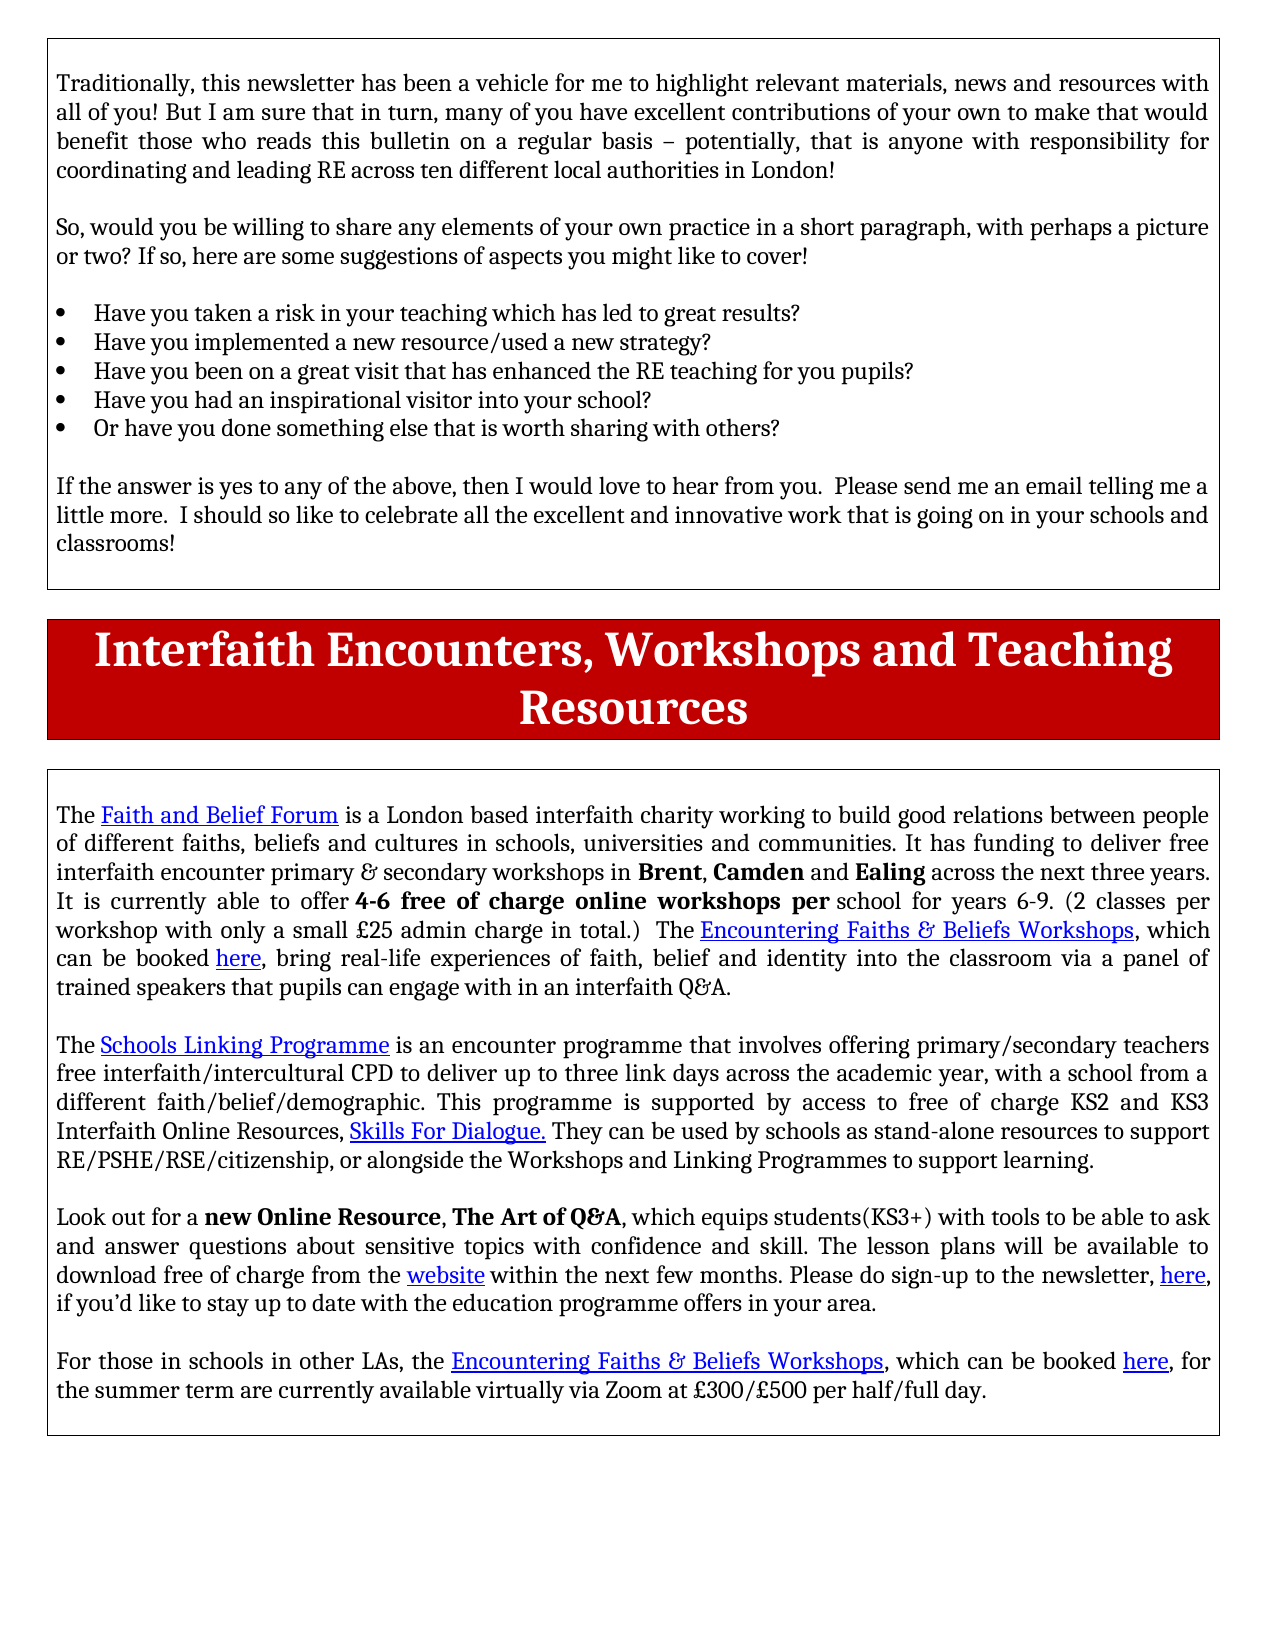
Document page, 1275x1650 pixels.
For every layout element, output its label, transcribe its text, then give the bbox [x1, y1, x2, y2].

text So, would you be willing to share any elements of your own practice in a short paragraph, with perhaps a picture or two? If so, here are some suggestions of aspects you might like to cover! [56, 213, 1211, 271]
text For those in schools in other LAs, the Encountering Faiths & Beliefs Workshops, which can be booked here, for the summer term are currently available virtually via Zoom at £300/£500 per half/full day. [56, 1347, 1211, 1404]
list Have you had an inspirational visitor into your school? [56, 386, 1211, 414]
list Or have you done something else that is worth sharing with others? [56, 414, 1211, 443]
text The Schools Linking Programme is an encounter programme that involves offering primary/secondary teachers free interfaith/intercultural CPD to deliver up to three link days across the academic year, with a school from a different faith/belief/demographic. This programme is supported by access to free of charge KS2 and KS3 Interfaith Online Resources, Skills For Dialogue. They can be used by schools as stand-alone resources to support RE/PSHE/RSE/citizenship, or alongside the Workshops and Linking Programmes to support learning. [56, 1031, 1211, 1174]
text Interfaith Encounters, Workshops and Teaching Resources [48, 620, 1219, 739]
list Have you implemented a new resource/used a new strategy? [56, 328, 1211, 357]
list Have you taken a risk in your teaching which has led to great results? [56, 299, 1211, 328]
text Look out for a new Online Resource, The Art of Q&A, which equips students(KS3+) with tools to be able to ask and answer questions about sensitive topics with confidence and skill. The lesson plans will be available to download free of charge from the website within the next few months. Please do sign-up to the newsletter, here, if you’d like to stay up to date with the education programme offers in your area. [56, 1203, 1211, 1318]
text If the answer is yes to any of the above, then I would love to hear from you. Please send me an email telling me a little more. I should so like to celebrate all the excellent and innovative work that is going on in your schools and classrooms! [56, 472, 1211, 558]
list Have you been on a great visit that has enhanced the RE teaching for you pupils? [56, 357, 1211, 386]
text Traditionally, this newsletter has been a vehicle for me to highlight relevant materials, news and resources with all of you! But I am sure that in turn, many of you have excellent contributions of your own to make that would benefit those who reads this bulletin on a regular basis – potentially, that is anyone with responsibility for coordinating and leading RE across ten different local authorities in London! [56, 69, 1211, 184]
text The Faith and Belief Forum is a London based interfaith charity working to build good relations between people of different faiths, beliefs and cultures in schools, universities and communities. It has funding to deliver free interfaith encounter primary & secondary workshops in Brent, Camden and Ealing across the next three years. It is currently able to offer 4-6 free of charge online workshops per school for years 6-9. (2 classes per workshop with only a small £25 admin charge in total.) The Encountering Faiths & Beliefs Workshops, which can be booked here, bring real-life experiences of faith, belief and identity into the classroom via a panel of trained speakers that pupils can engage with in an interfaith Q&A. [56, 801, 1211, 1002]
